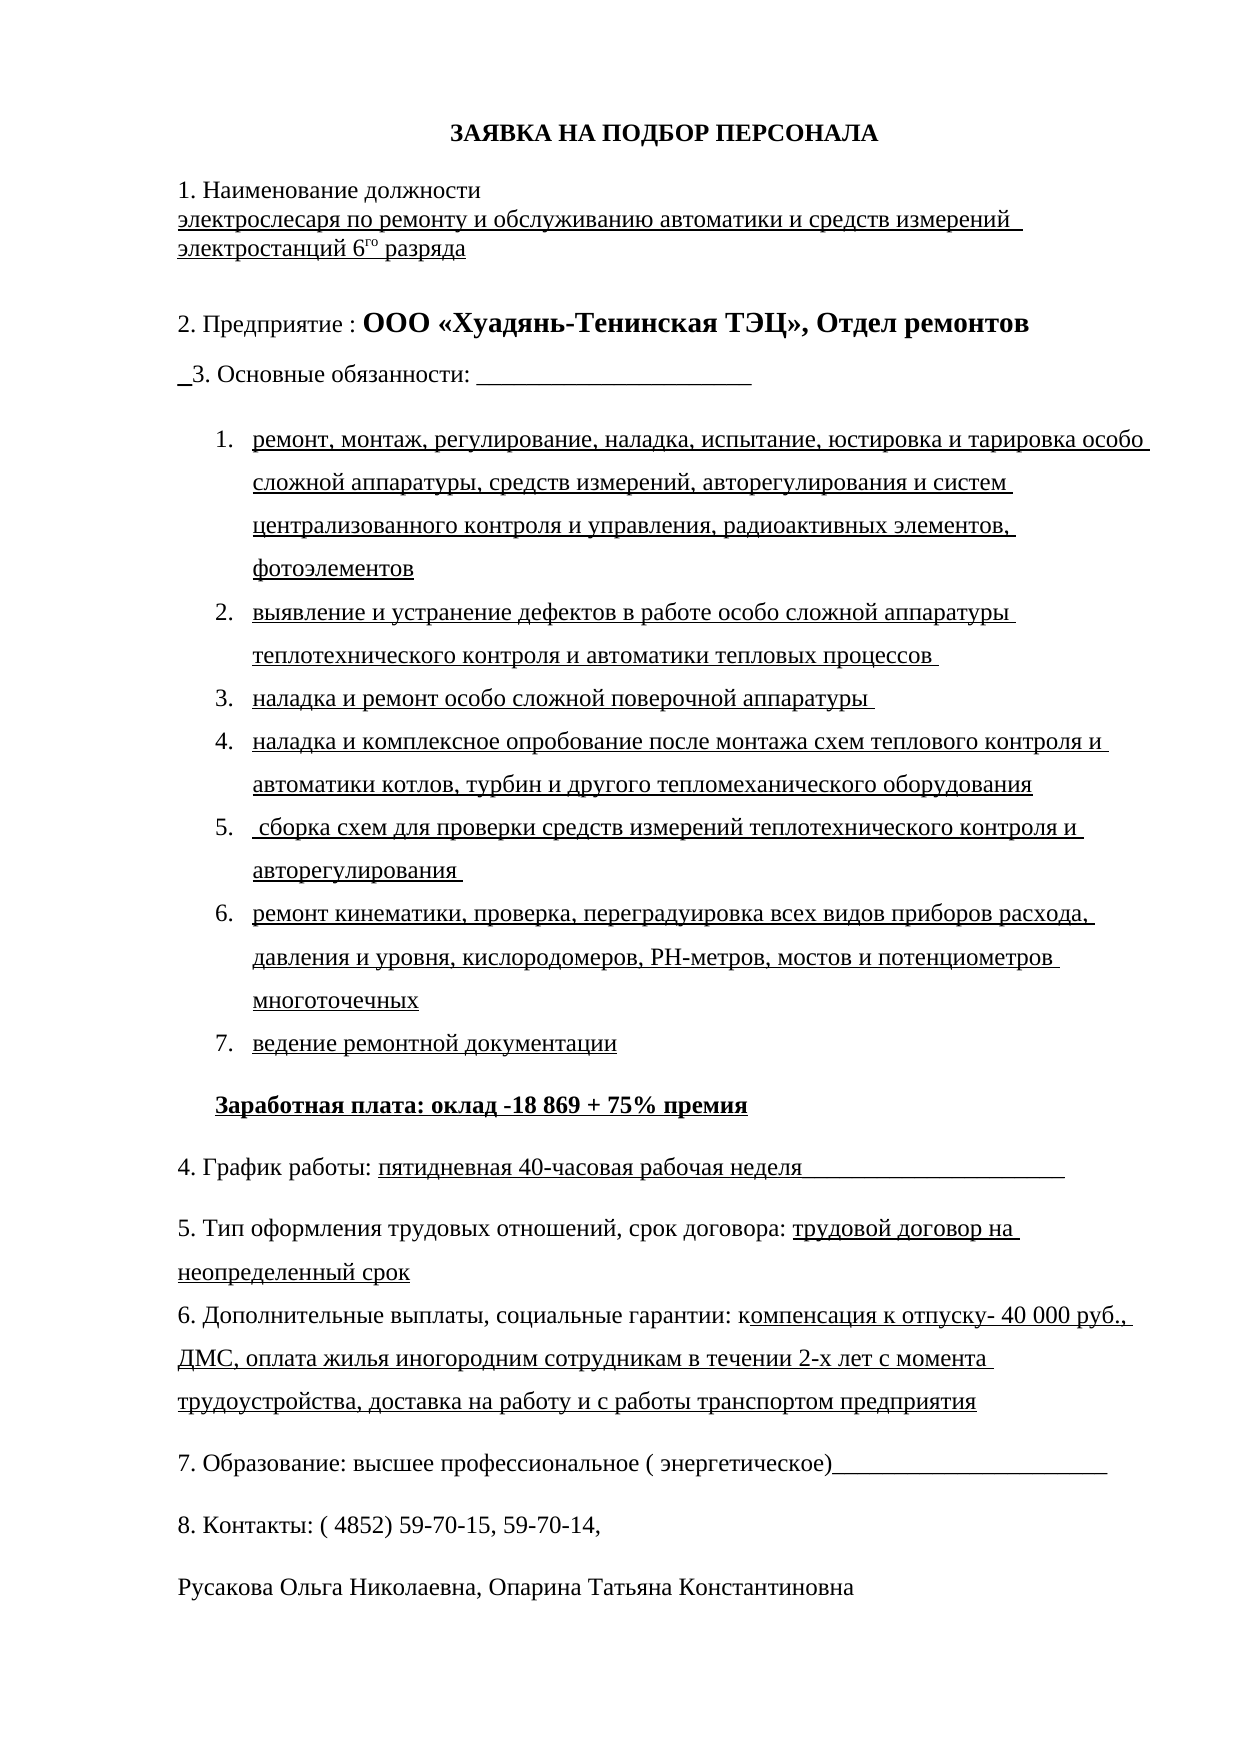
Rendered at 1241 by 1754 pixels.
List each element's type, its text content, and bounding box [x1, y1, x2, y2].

text 7. Образование: высшее профессиональное ( энергетическое)______________________ [177, 1448, 1152, 1477]
text электрослесаря по ремонту и обслуживанию автоматики и средств измерений электростанций 6го разряда [177, 204, 1152, 286]
list наладка и ремонт особо сложной поверочной аппаратуры [215, 683, 1152, 712]
list ремонт кинематики, проверка, переградуировка всех видов приборов расхода, давления и уровня, кислородомеров, РН-метров, мостов и потенциометров многоточечных [215, 898, 1152, 1013]
list выявление и устранение дефектов в работе особо сложной аппаратуры теплотехнического контроля и автоматики тепловых процессов [215, 597, 1152, 668]
text Заработная плата: оклад -18 869 + 75% премия [215, 1090, 1152, 1118]
list сборка схем для проверки средств измерений теплотехнического контроля и авторегулирования [215, 812, 1152, 884]
text 4. График работы: пятидневная 40-часовая рабочая неделя_____________________ [177, 1152, 1152, 1180]
text ЗАЯВКА НА ПОДБОР ПЕРСОНАЛА [177, 118, 1152, 147]
list ремонт, монтаж, регулирование, наладка, испытание, юстировка и тарировка особо сложной аппаратуры, средств измерений, авторегулирования и систем централизованного контроля и управления, радиоактивных элементов, фотоэлементов [215, 424, 1152, 582]
text 1. Наименование должности [177, 176, 1152, 204]
list наладка и комплексное опробование после монтажа схем теплового контроля и автоматики котлов, турбин и другого тепломеханического оборудования [215, 726, 1152, 798]
text 2. Предприятие : ООО «Хуадянь-Тенинская ТЭЦ», Отдел ремонтов _3. Основные обязанности: ______________________ [177, 305, 1152, 388]
text Русакова Ольга Николаевна, Опарина Татьяна Константиновна [177, 1572, 1152, 1600]
text 5. Тип оформления трудовых отношений, срок договора: трудовой договор на неопределенный срок 6. Дополнительные выплаты, социальные гарантии: компенсация к отпуску- 40 000 руб., ДМС, оплата жилья иногородним сотрудникам в течении 2-х лет с момента трудоустройства, доставка на работу и с работы транспортом предприятия [177, 1213, 1152, 1415]
text 8. Контакты: ( 4852) 59-70-15, 59-70-14, [177, 1510, 1152, 1538]
list ведение ремонтной документации [215, 1028, 1152, 1057]
